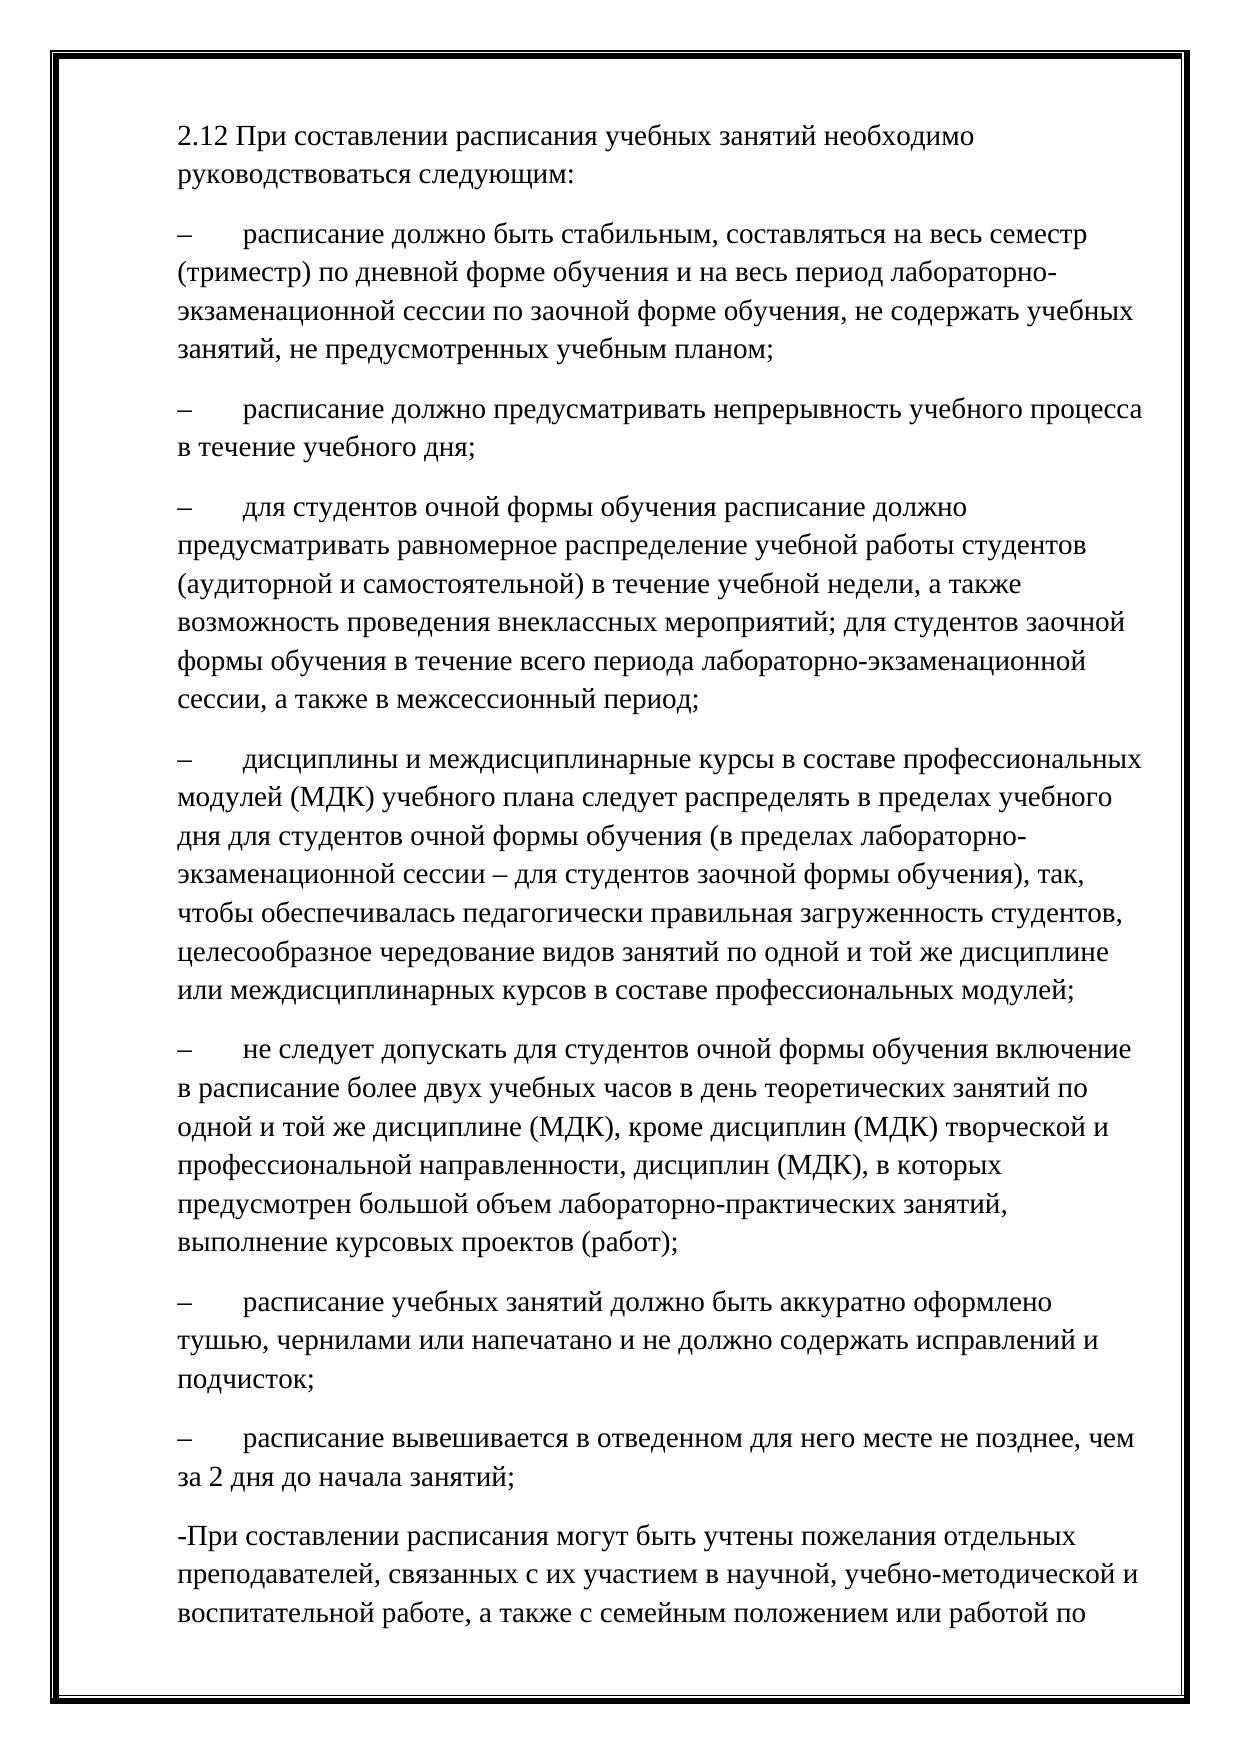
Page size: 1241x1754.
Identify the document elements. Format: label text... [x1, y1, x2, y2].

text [177, 1518, 1152, 1629]
text – для студентов очной формы обучения расписание должно предусматривать равномерное распределение учебной работы студентов (аудиторной и самостоятельной) в течение учебной недели, а также возможность проведения внеклассных мероприятий; для студентов заочной формы обучения в течение всего периода лабораторно-экзаменационной сессии, а также в межсессионный период; [177, 489, 1152, 715]
text – расписание вывешивается в отведенном для него месте не позднее, чем за 2 дня до начала занятий; [177, 1420, 1152, 1492]
text – расписание должно быть стабильным, составляться на весь семестр (триместр) по дневной форме обучения и на весь период лабораторно-экзаменационной сессии по заочной форме обучения, не содержать учебных занятий, не предусмотренных учебным планом; [177, 216, 1152, 365]
text – расписание учебных занятий должно быть аккуратно оформлено тушью, чернилами или напечатано и не должно содержать исправлений и подчисток; [177, 1284, 1152, 1394]
text – не следует допускать для студентов очной формы обучения включение в расписание более двух учебных часов в день теоретических занятий по одной и той же дисциплине (МДК), кроме дисциплин (МДК) творческой и профессиональной направленности, дисциплин (МДК), в которых предусмотрен большой объем лабораторно-практических занятий, выполнение курсовых проектов (работ); [177, 1032, 1152, 1258]
text 2.12 При составлении расписания учебных занятий необходимо руководствоваться следующим: [177, 118, 1152, 190]
text – дисциплины и междисциплинарные курсы в составе профессиональных модулей (МДК) учебного плана следует распределять в пределах учебного дня для студентов очной формы обучения (в пределах лабораторно-экзаменационной сессии – для студентов заочной формы обучения), так, чтобы обеспечивалась педагогически правильная загруженность студентов, целесообразное чередование видов занятий по одной и той же дисциплине или междисциплинарных курсов в составе профессиональных модулей; [177, 741, 1152, 1006]
text – расписание должно предусматривать непрерывность учебного процесса в течение учебного дня; [177, 391, 1152, 463]
